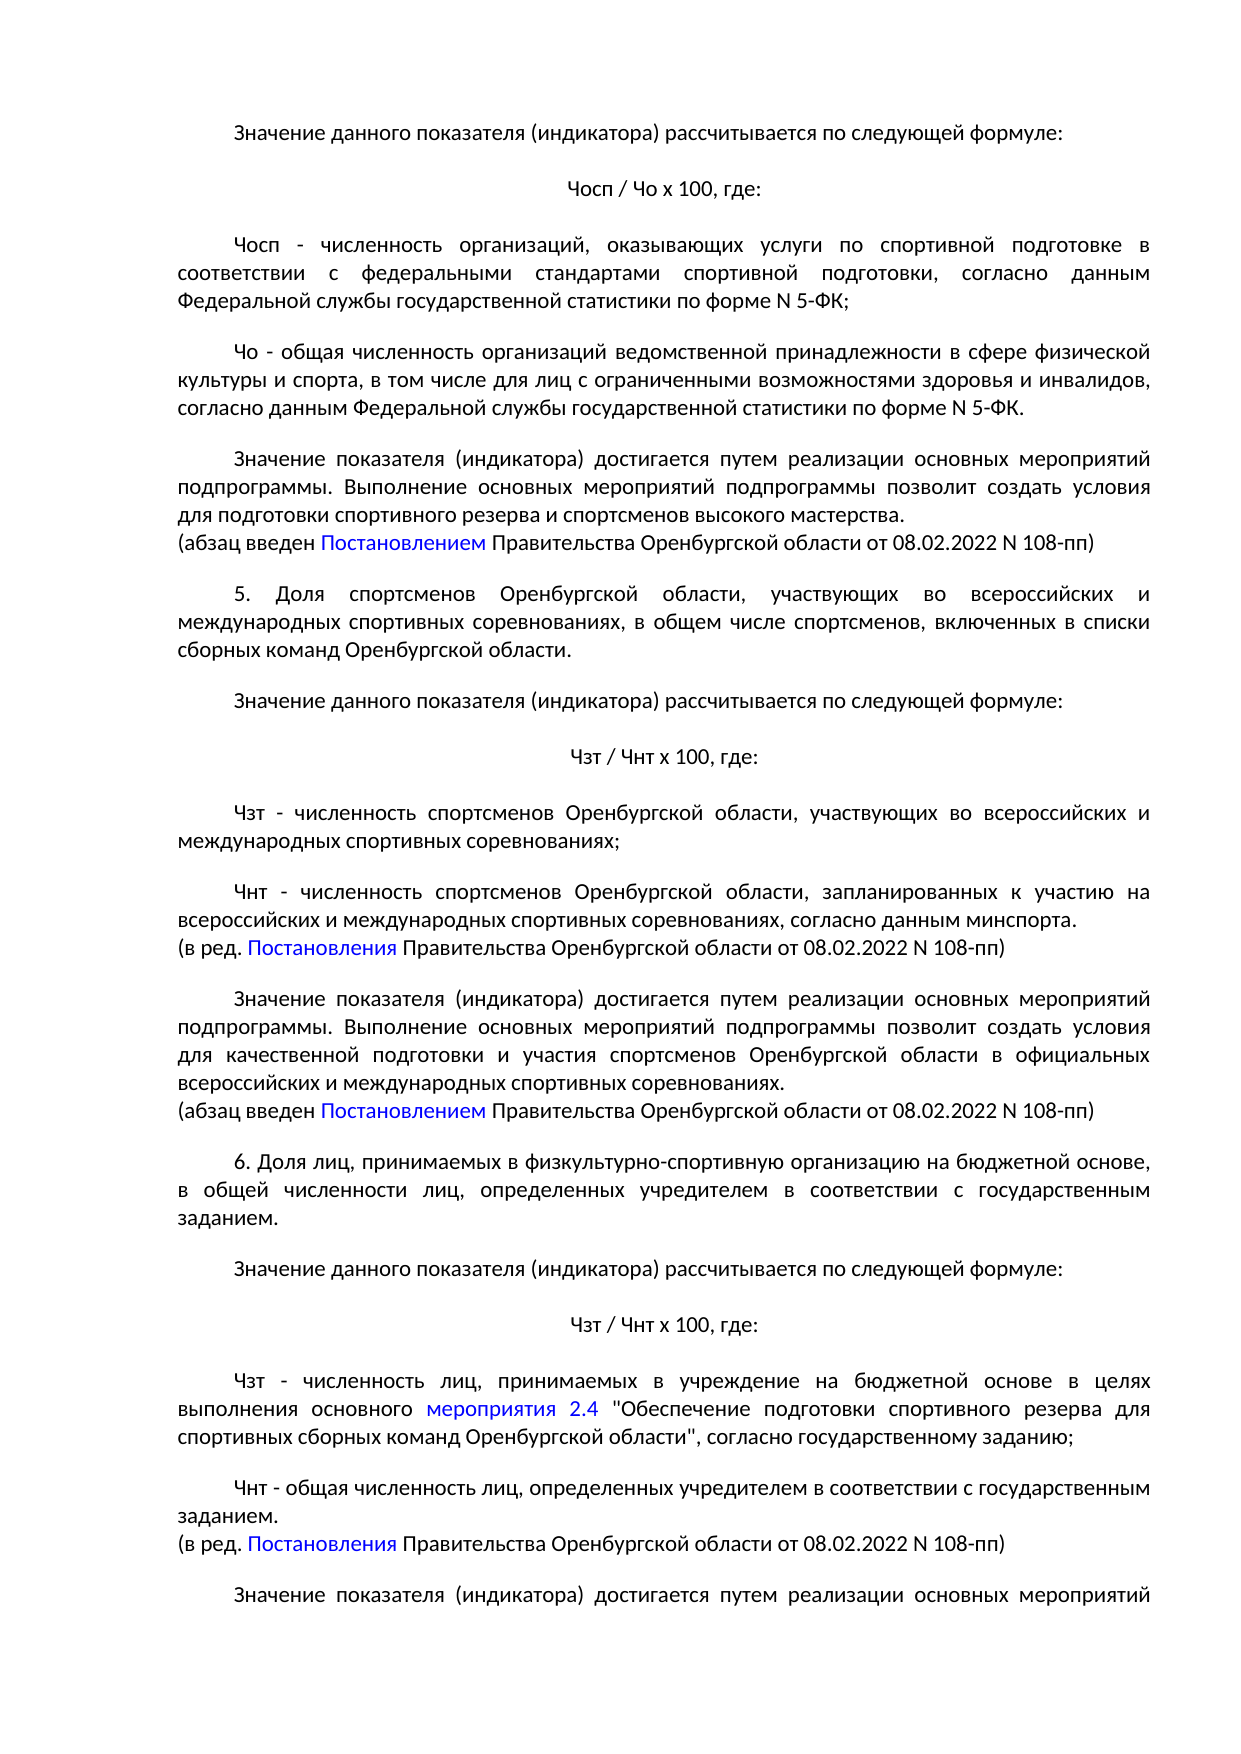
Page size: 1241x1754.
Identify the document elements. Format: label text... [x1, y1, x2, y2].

text Чосп / Чо x 100, где: [177, 174, 1152, 202]
text Значение показателя (индикатора) достигается путем реализации основных мероприятий подпрограммы. Выполнение основных мероприятий подпрограммы позволит создать условия для подготовки спортивного резерва и спортсменов высокого мастерства. [177, 444, 1152, 528]
text Чзт - численность лиц, принимаемых в учреждение на бюджетной основе в целях выполнения основного мероприятия 2.4 "Обеспечение подготовки спортивного резерва для спортивных сборных команд Оренбургской области", согласно государственному заданию; [177, 1366, 1152, 1450]
text Значение данного показателя (индикатора) рассчитывается по следующей формуле: [177, 118, 1152, 146]
text Чзт / Чнт x 100, где: [177, 742, 1152, 770]
text (в ред. Постановления Правительства Оренбургской области от 08.02.2022 N 108-пп) [177, 933, 1152, 961]
text Чо - общая численность организаций ведомственной принадлежности в сфере физической культуры и спорта, в том числе для лиц с ограниченными возможностями здоровья и инвалидов, согласно данным Федеральной службы государственной статистики по форме N 5-ФК. [177, 337, 1152, 421]
text (абзац введен Постановлением Правительства Оренбургской области от 08.02.2022 N 108-пп) [177, 1096, 1152, 1124]
text Значение данного показателя (индикатора) рассчитывается по следующей формуле: [177, 686, 1152, 714]
text (абзац введен Постановлением Правительства Оренбургской области от 08.02.2022 N 108-пп) [177, 528, 1152, 556]
text Чзт / Чнт x 100, где: [177, 1310, 1152, 1338]
text Чзт - численность спортсменов Оренбургской области, участвующих во всероссийских и международных спортивных соревнованиях; [177, 798, 1152, 854]
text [177, 1580, 1152, 1608]
text Чнт - численность спортсменов Оренбургской области, запланированных к участию на всероссийских и международных спортивных соревнованиях, согласно данным минспорта. [177, 877, 1152, 933]
text 6. Доля лиц, принимаемых в физкультурно-спортивную организацию на бюджетной основе, в общей численности лиц, определенных учредителем в соответствии с государственным заданием. [177, 1147, 1152, 1231]
text Значение показателя (индикатора) достигается путем реализации основных мероприятий подпрограммы. Выполнение основных мероприятий подпрограммы позволит создать условия для качественной подготовки и участия спортсменов Оренбургской области в официальных всероссийских и международных спортивных соревнованиях. [177, 984, 1152, 1096]
text (в ред. Постановления Правительства Оренбургской области от 08.02.2022 N 108-пп) [177, 1529, 1152, 1557]
text Значение данного показателя (индикатора) рассчитывается по следующей формуле: [177, 1254, 1152, 1282]
text 5. Доля спортсменов Оренбургской области, участвующих во всероссийских и международных спортивных соревнованиях, в общем числе спортсменов, включенных в списки сборных команд Оренбургской области. [177, 579, 1152, 663]
text Чосп - численность организаций, оказывающих услуги по спортивной подготовке в соответствии с федеральными стандартами спортивной подготовки, согласно данным Федеральной службы государственной статистики по форме N 5-ФК; [177, 230, 1152, 314]
text Чнт - общая численность лиц, определенных учредителем в соответствии с государственным заданием. [177, 1473, 1152, 1529]
